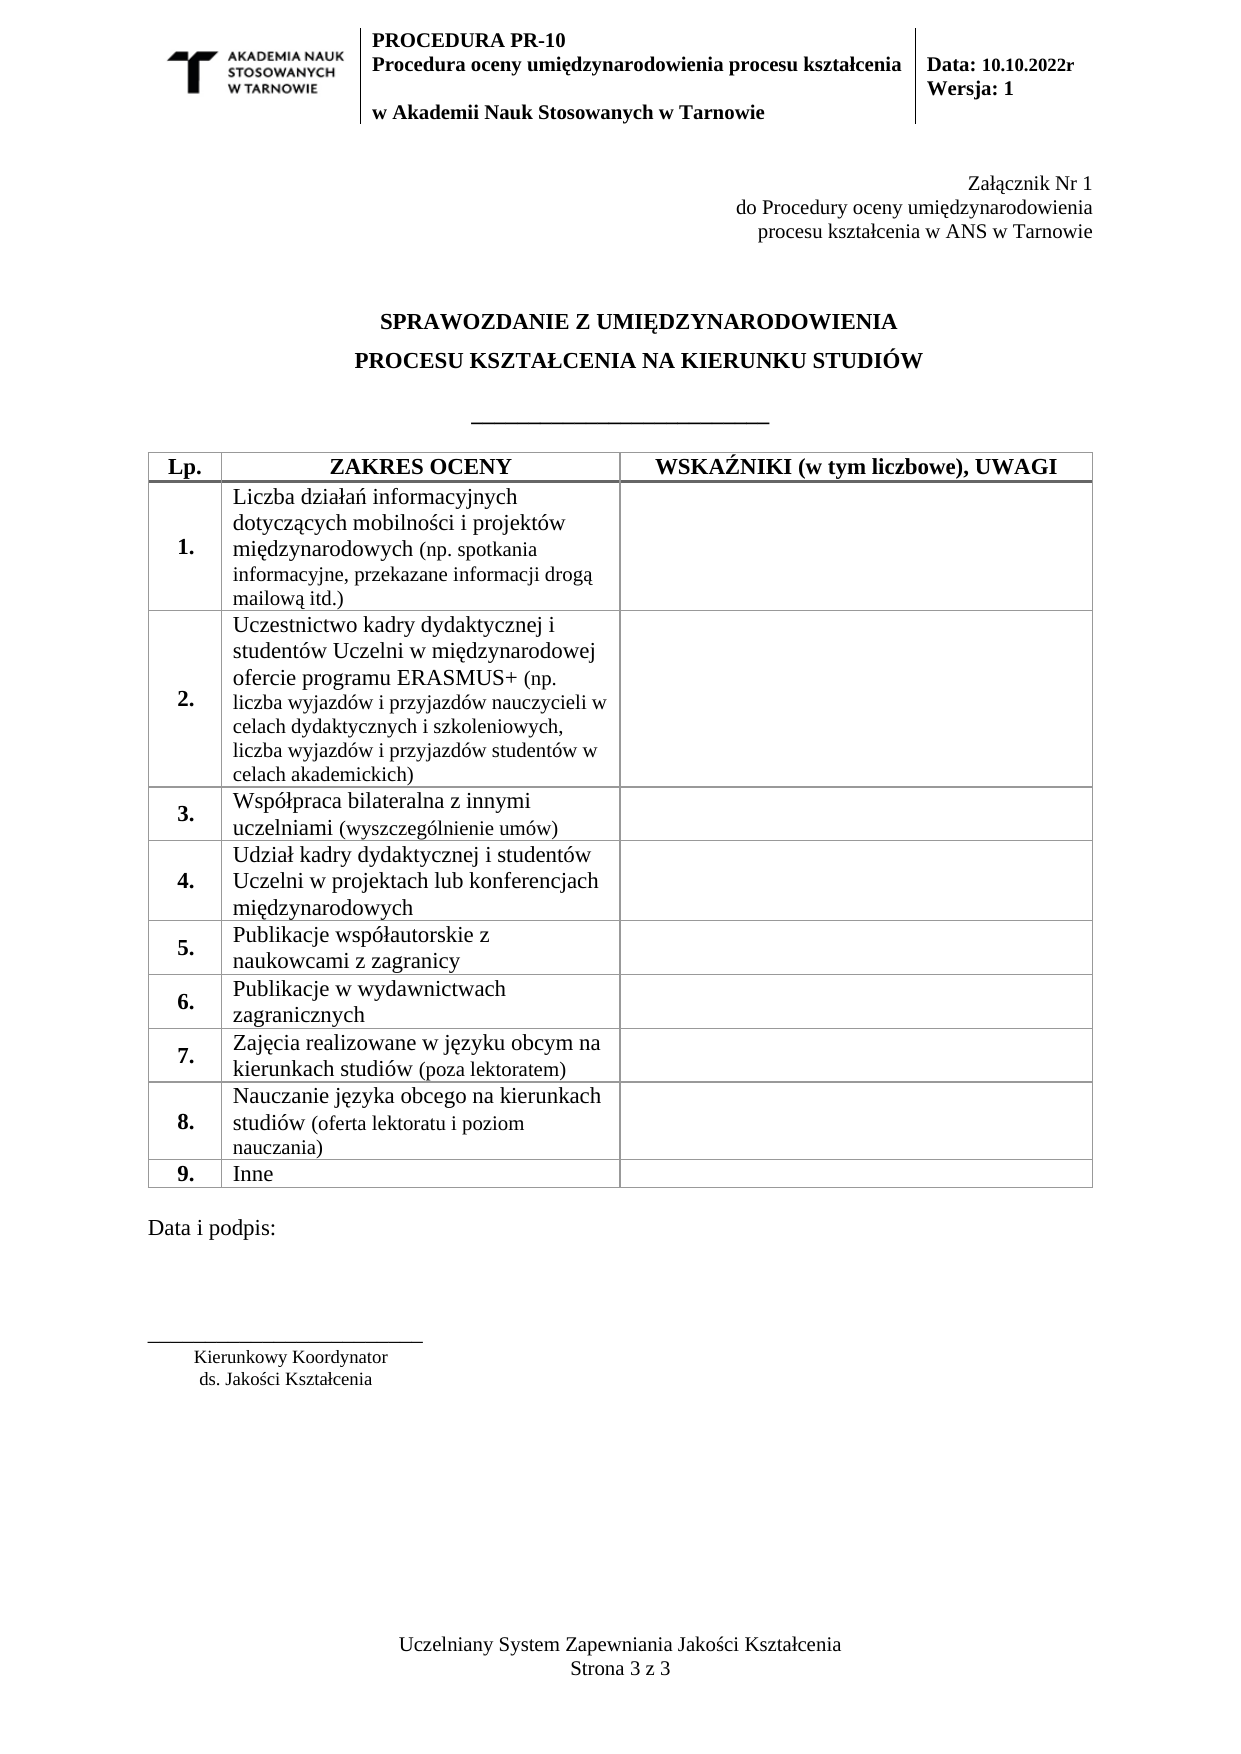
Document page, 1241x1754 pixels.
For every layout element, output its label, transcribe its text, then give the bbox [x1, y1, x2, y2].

table_cell [621, 483, 1092, 610]
table_cell Publikacje w wydawnictwach zagranicznych [222, 975, 619, 1028]
list PROCESU KSZTAŁCENIA NA KIERUNKU STUDIÓW [185, 348, 1093, 374]
table_cell [149, 1083, 221, 1159]
table_cell [149, 788, 221, 840]
text ds. Jakości Kształcenia [148, 1367, 1093, 1389]
text Kierunkowy Koordynator [148, 1346, 1093, 1367]
table_cell [621, 1160, 1092, 1187]
table_cell [149, 921, 221, 974]
table_cell [149, 1029, 221, 1081]
table_cell [149, 611, 221, 786]
text __________________________ [148, 399, 1093, 426]
table_cell Zajęcia realizowane w języku obcym na kierunkach studiów (poza lektoratem) [222, 1029, 619, 1081]
table_header Lp. [149, 453, 221, 480]
table_cell Liczba działań informacyjnych dotyczących mobilności i projektów międzynarodowych (np. spotkania informacyjne, przekazane informacji drogą mailową itd.) [222, 483, 619, 610]
text ________________________ [148, 1319, 1093, 1346]
table_header WSKAŹNIKI (w tym liczbowe), UWAGI [621, 453, 1092, 480]
table_header ZAKRES OCENY [222, 453, 619, 480]
list SPRAWOZDANIE Z UMIĘDZYNARODOWIENIA [185, 308, 1093, 334]
table_cell [621, 921, 1092, 974]
table_cell [621, 841, 1092, 920]
table_cell Nauczanie języka obcego na kierunkach studiów (oferta lektoratu i poziom nauczania) [222, 1083, 619, 1159]
text do Procedury oceny umiędzynarodowienia [148, 195, 1093, 219]
text Data i podpis: [148, 1214, 1093, 1240]
table_cell Udział kadry dydaktycznej i studentów Uczelni w projektach lub konferencjach międzynarodowych [222, 841, 619, 920]
table_cell Współpraca bilateralna z innymi uczelniami (wyszczególnienie umów) [222, 788, 619, 840]
table_cell [621, 788, 1092, 840]
table_cell [149, 975, 221, 1028]
table_cell [621, 1083, 1092, 1159]
table_cell [621, 1029, 1092, 1081]
text procesu kształcenia w ANS w Tarnowie [148, 219, 1093, 243]
table_cell [621, 611, 1092, 786]
table_cell [149, 483, 221, 610]
picture [159, 47, 349, 100]
table_cell [621, 975, 1092, 1028]
table_cell [149, 1160, 221, 1187]
table_cell Uczestnictwo kadry dydaktycznej i studentów Uczelni w międzynarodowej ofercie programu ERASMUS+ (np. liczba wyjazdów i przyjazdów nauczycieli w celach dydaktycznych i szkoleniowych, liczba wyjazdów i przyjazdów studentów w celach akademickich) [222, 611, 619, 786]
table_cell [149, 841, 221, 920]
table_cell Inne [222, 1160, 619, 1187]
text Załącznik Nr 1 [148, 171, 1093, 195]
table_cell Publikacje współautorskie z naukowcami z zagranicy [222, 921, 619, 974]
